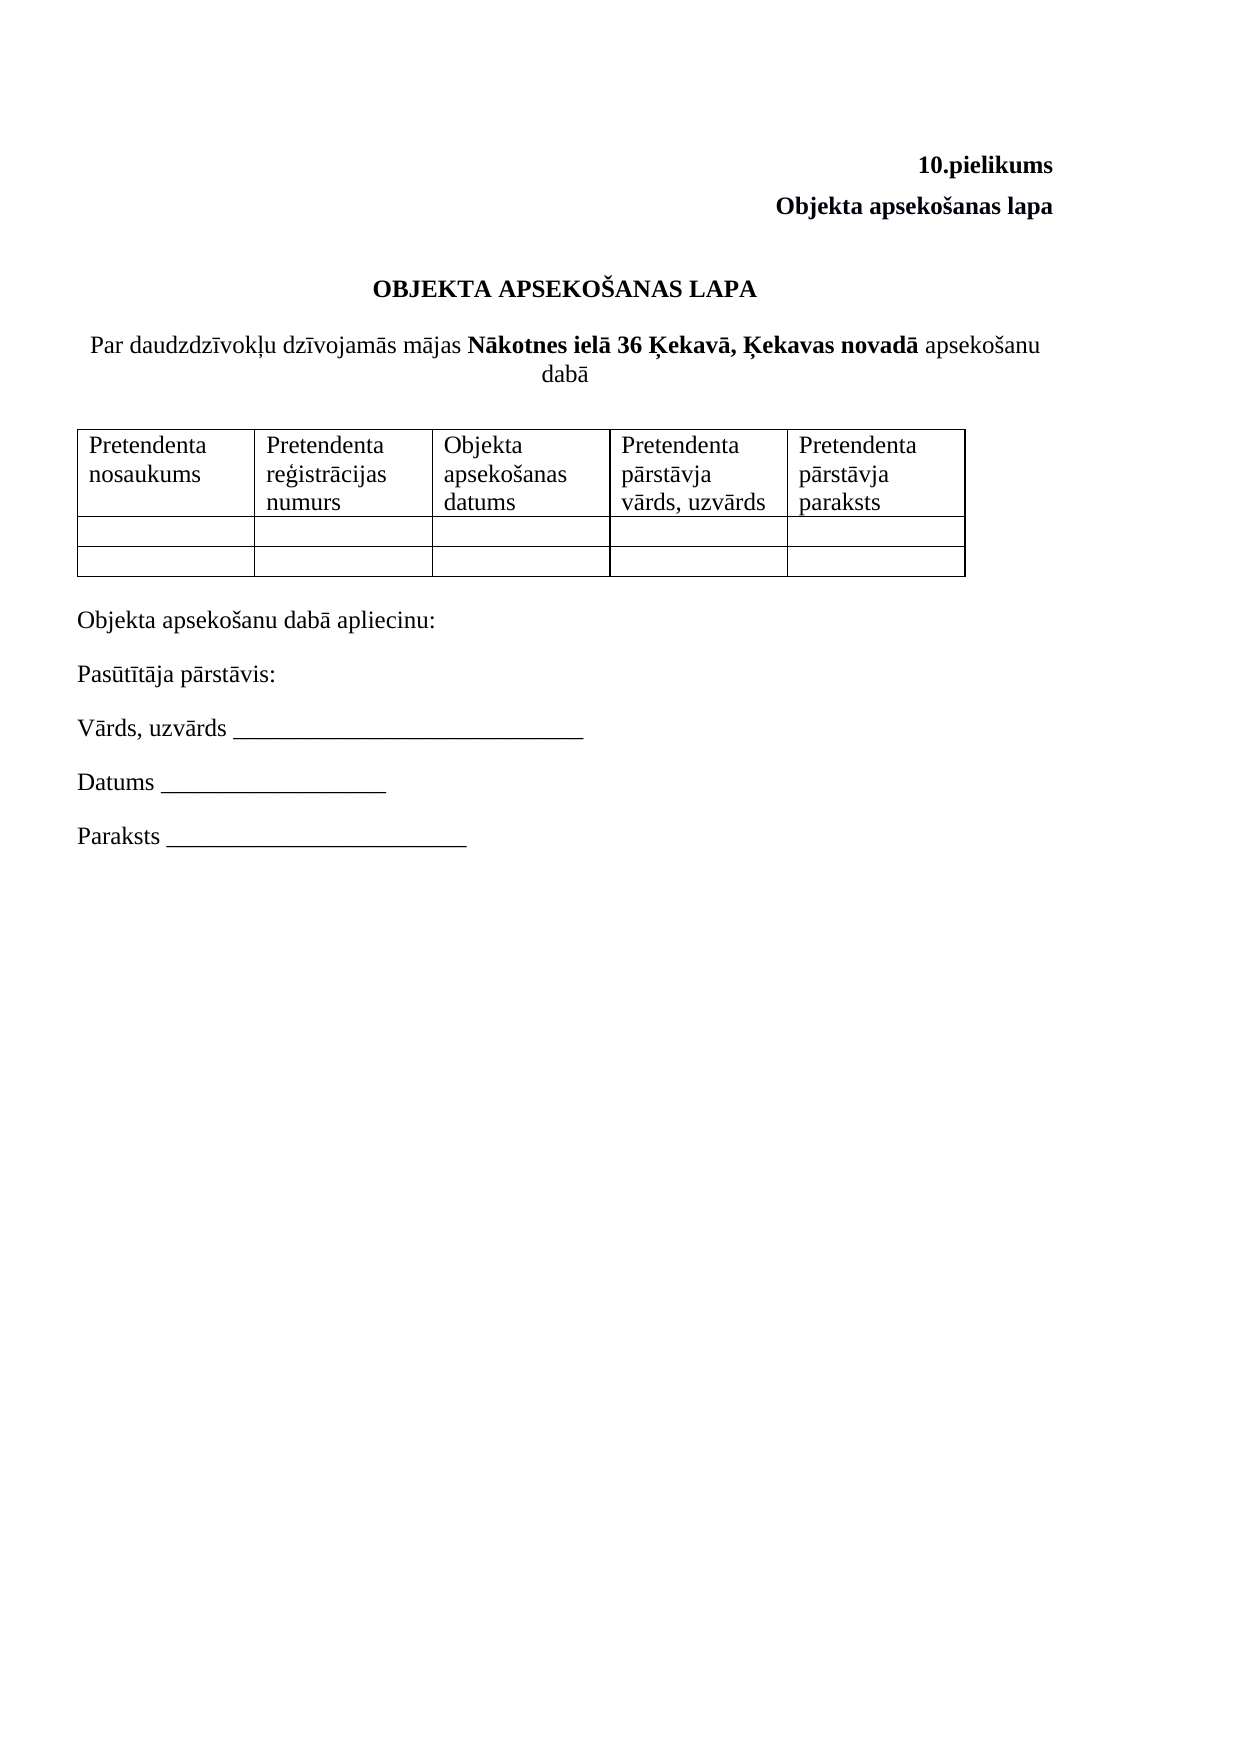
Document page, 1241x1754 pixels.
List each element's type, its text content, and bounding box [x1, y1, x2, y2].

text Vārds, uzvārds ____________________________ [77, 713, 1053, 742]
text 10.pielikums [77, 150, 1053, 179]
table_header Pretendenta pārstāvja vārds, uzvārds [611, 430, 787, 516]
table_header Pretendenta pārstāvja paraksts [788, 430, 964, 516]
text OBJEKTA APSEKOŠANAS LAPA [77, 274, 1053, 302]
table_cell [78, 547, 254, 576]
table_cell [788, 547, 964, 576]
table_cell [433, 547, 609, 576]
text Par daudzdzīvokļu dzīvojamās mājas Nākotnes ielā 36 Ķekavā, Ķekavas novadā apsekošanu dabā [77, 330, 1053, 388]
text Objekta apsekošanas lapa [77, 191, 1053, 220]
table_cell [78, 517, 254, 546]
text Pasūtītāja pārstāvis: [77, 659, 1053, 688]
text Paraksts ________________________ [77, 821, 1053, 850]
table_cell [433, 517, 609, 546]
text Objekta apsekošanu dabā apliecinu: [77, 606, 1053, 634]
table_header Pretendenta nosaukums [78, 430, 254, 516]
table_header Pretendenta reģistrācijas numurs [255, 430, 432, 516]
table_cell [788, 517, 964, 546]
table_cell [255, 547, 432, 576]
table_header Objekta apsekošanas datums [433, 430, 609, 516]
table_cell [255, 517, 432, 546]
table_cell [611, 547, 787, 576]
text Datums __________________ [77, 767, 1053, 796]
table_cell [611, 517, 787, 546]
